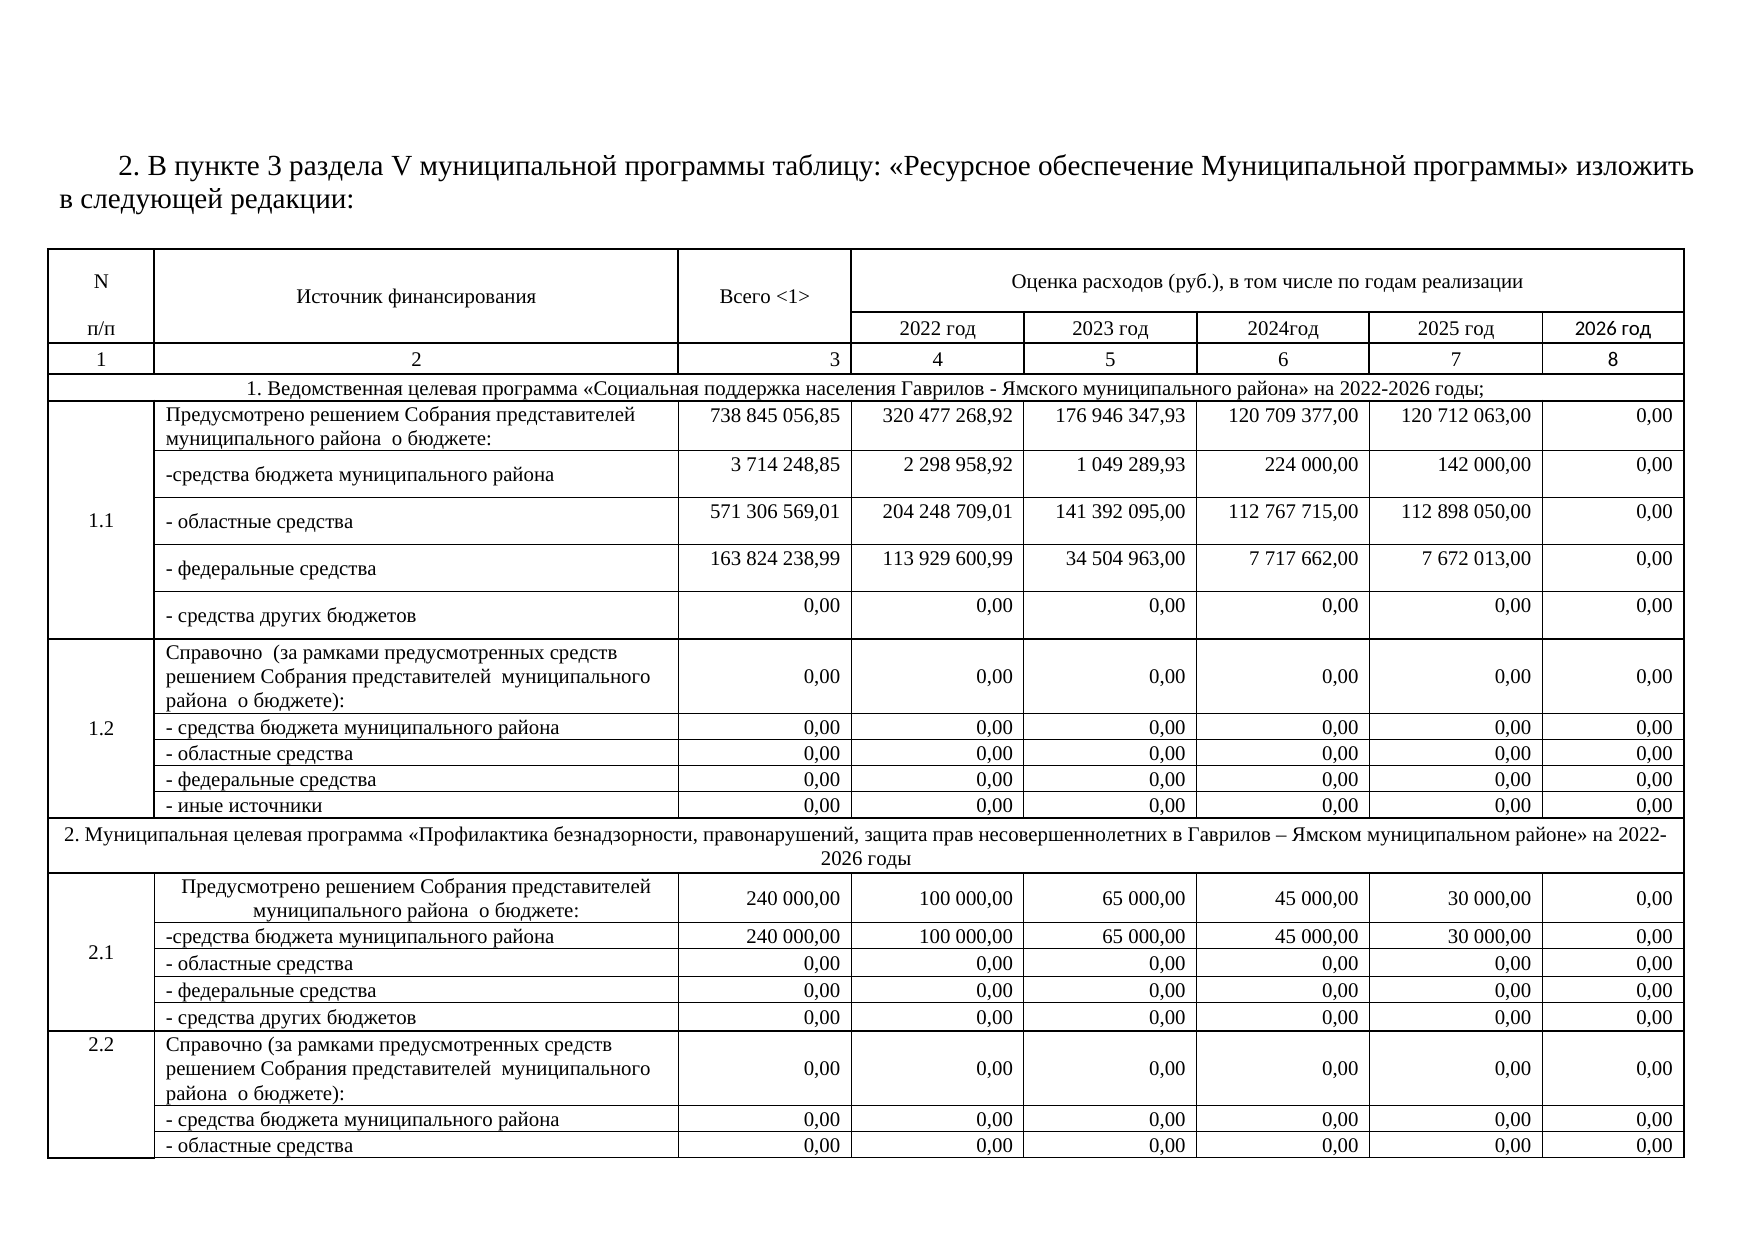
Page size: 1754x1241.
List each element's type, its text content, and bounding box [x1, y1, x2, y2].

table_cell 2026 год [1543, 313, 1683, 342]
table_cell 1.1 [49, 402, 153, 638]
table_cell 738 845 056,85 [679, 402, 851, 450]
table_cell 0,00 [1370, 1132, 1542, 1157]
table_cell 141 392 095,00 [1024, 498, 1196, 544]
table_cell 120 709 377,00 [1197, 402, 1369, 450]
table_cell 0,00 [1024, 977, 1196, 1002]
table_cell 0,00 [1543, 977, 1683, 1002]
table_cell 0,00 [852, 1132, 1023, 1157]
table_cell - средства других бюджетов [155, 592, 678, 638]
table_cell 320 477 268,92 [852, 402, 1023, 450]
table_cell 30 000,00 [1370, 874, 1542, 922]
table_cell 2.2 [49, 1032, 154, 1157]
table_cell 1 [49, 344, 153, 373]
table_cell 0,00 [1197, 977, 1369, 1002]
table_cell -средства бюджета муниципального района [155, 451, 678, 497]
table_cell 0,00 [1197, 1132, 1369, 1157]
table_cell - областные средства [155, 498, 678, 544]
table_cell 142 000,00 [1370, 451, 1542, 497]
text 2. В пункте 3 раздела V муниципальной программы таблицу: «Ресурсное обеспечение Муниципальной программы» изложить в следующей редакции: [59, 148, 1695, 215]
table_cell 2 [155, 344, 677, 373]
table_cell 0,00 [679, 1032, 851, 1104]
table_header Оценка расходов (руб.), в том числе по годам реализации [852, 250, 1683, 311]
table_cell - иные источники [155, 792, 678, 817]
table_cell 0,00 [1370, 1003, 1542, 1030]
table_cell 0,00 [1543, 792, 1683, 817]
table_cell 45 000,00 [1197, 923, 1369, 948]
table_cell 2. Муниципальная целевая программа «Профилактика безнадзорности, правонарушений, защита прав несовершеннолетних в Гаврилов – Ямском муниципальном районе» на 2022-2026 годы [49, 819, 1683, 872]
table_cell 0,00 [1197, 1003, 1369, 1030]
table_header Всего <1> [679, 250, 850, 342]
table_cell 0,00 [1543, 451, 1683, 497]
table_cell -средства бюджета муниципального района [155, 923, 678, 948]
table_cell 45 000,00 [1197, 874, 1369, 922]
table_cell 0,00 [1543, 714, 1683, 739]
table_cell 0,00 [1024, 1106, 1196, 1131]
table_cell - областные средства [155, 740, 678, 765]
table_cell 0,00 [852, 977, 1023, 1002]
table_cell 2024год [1198, 313, 1368, 342]
table_cell 0,00 [1197, 792, 1369, 817]
table_cell 224 000,00 [1197, 451, 1369, 497]
table_cell 0,00 [1370, 1032, 1542, 1104]
table_cell - средства бюджета муниципального района [155, 714, 678, 739]
table_cell 0,00 [1543, 1106, 1683, 1131]
table_cell 6 [1198, 344, 1368, 373]
table_cell 0,00 [1197, 1106, 1369, 1131]
table_cell 0,00 [679, 1132, 851, 1157]
table_cell Справочно (за рамками предусмотренных средств решением Собрания представителей муниципального района о бюджете): [155, 640, 678, 713]
table_cell - областные средства [155, 949, 678, 976]
table_cell 0,00 [852, 714, 1023, 739]
table_cell 0,00 [1370, 792, 1542, 817]
table_cell 0,00 [1370, 740, 1542, 765]
table_cell - федеральные средства [155, 977, 678, 1002]
table_header N [49, 250, 153, 311]
table_cell 0,00 [852, 1106, 1023, 1131]
table_cell 0,00 [1543, 740, 1683, 765]
table_cell 0,00 [1197, 1032, 1369, 1104]
table_cell 0,00 [852, 949, 1023, 976]
table_cell 240 000,00 [679, 923, 851, 948]
table_cell 0,00 [679, 1003, 851, 1030]
table_cell 0,00 [1543, 766, 1683, 791]
table_cell 100 000,00 [852, 874, 1023, 922]
table_cell 2 298 958,92 [852, 451, 1023, 497]
table_cell 2025 год [1370, 313, 1542, 342]
table_cell 0,00 [1543, 923, 1683, 948]
table_cell 0,00 [679, 977, 851, 1002]
table_cell 0,00 [1543, 874, 1683, 922]
table_cell 0,00 [1370, 640, 1542, 713]
table_cell 0,00 [1543, 640, 1683, 713]
table_cell 2023 год [1025, 313, 1196, 342]
table_cell 0,00 [1543, 1003, 1683, 1030]
table_cell 113 929 600,99 [852, 545, 1023, 591]
table_cell 240 000,00 [679, 874, 851, 922]
table_cell 0,00 [852, 740, 1023, 765]
table_cell 204 248 709,01 [852, 498, 1023, 544]
table_cell 120 712 063,00 [1370, 402, 1542, 450]
table_cell 2.1 [49, 874, 154, 1030]
table_cell 0,00 [1197, 949, 1369, 976]
table_cell - областные средства [155, 1132, 678, 1157]
table_cell 0,00 [1024, 640, 1196, 713]
table_cell 176 946 347,93 [1024, 402, 1196, 450]
table_cell 0,00 [1370, 949, 1542, 976]
table_cell 8 [1543, 344, 1683, 373]
table_cell 0,00 [852, 640, 1023, 713]
table_cell 0,00 [1370, 766, 1542, 791]
table_cell 30 000,00 [1370, 923, 1542, 948]
table_cell 0,00 [852, 792, 1023, 817]
table_cell 0,00 [1543, 949, 1683, 976]
table_cell 112 767 715,00 [1197, 498, 1369, 544]
table_cell 1.2 [49, 640, 153, 817]
table_cell 0,00 [1024, 740, 1196, 765]
table_cell 0,00 [852, 592, 1023, 638]
table_cell 7 [1370, 344, 1542, 373]
table_cell 0,00 [1197, 714, 1369, 739]
table_cell 0,00 [679, 792, 851, 817]
table_cell 0,00 [679, 640, 851, 713]
table_cell 5 [1025, 344, 1196, 373]
table_cell 0,00 [1024, 1132, 1196, 1157]
table_cell 65 000,00 [1024, 923, 1196, 948]
table_cell 2022 год [852, 313, 1023, 342]
table_cell 0,00 [679, 949, 851, 976]
table_cell - средства бюджета муниципального района [155, 1106, 678, 1131]
table_cell 0,00 [1024, 714, 1196, 739]
table_cell 4 [852, 344, 1023, 373]
table_header Источник финансирования [155, 250, 677, 342]
table_cell 0,00 [679, 766, 851, 791]
table_cell 0,00 [1543, 1132, 1683, 1157]
table_cell 0,00 [852, 766, 1023, 791]
table_cell 0,00 [679, 714, 851, 739]
table_cell 0,00 [1024, 1032, 1196, 1104]
table_cell 0,00 [1197, 592, 1369, 638]
table_cell 7 717 662,00 [1197, 545, 1369, 591]
table_cell 0,00 [1370, 714, 1542, 739]
table_cell 0,00 [1024, 1003, 1196, 1030]
table_cell 0,00 [1370, 977, 1542, 1002]
table_cell 0,00 [1024, 592, 1196, 638]
table_cell 0,00 [1024, 766, 1196, 791]
table_cell 0,00 [1543, 592, 1683, 638]
table_cell 100 000,00 [852, 923, 1023, 948]
table_cell - федеральные средства [155, 766, 678, 791]
table_cell Предусмотрено решением Собрания представителей муниципального района о бюджете: [155, 402, 678, 450]
table_cell 3 [679, 344, 850, 373]
table_cell 0,00 [1370, 1106, 1542, 1131]
table_cell 571 306 569,01 [679, 498, 851, 544]
table_cell - федеральные средства [155, 545, 678, 591]
table_cell - средства других бюджетов [155, 1003, 678, 1030]
table_cell 34 504 963,00 [1024, 545, 1196, 591]
table_cell Предусмотрено решением Собрания представителей муниципального района о бюджете: [155, 874, 678, 922]
table_cell 0,00 [1543, 498, 1683, 544]
table_cell Справочно (за рамками предусмотренных средств решением Собрания представителей муниципального района о бюджете): [155, 1032, 678, 1104]
table_cell 1 049 289,93 [1024, 451, 1196, 497]
table_cell 0,00 [679, 740, 851, 765]
table_cell 65 000,00 [1024, 874, 1196, 922]
table_cell 112 898 050,00 [1370, 498, 1542, 544]
table_cell 0,00 [1024, 792, 1196, 817]
table_cell 0,00 [1197, 766, 1369, 791]
table_cell 0,00 [852, 1003, 1023, 1030]
table_cell п/п [49, 311, 153, 342]
table_cell 0,00 [679, 1106, 851, 1131]
table_cell 163 824 238,99 [679, 545, 851, 591]
table_cell 0,00 [1543, 545, 1683, 591]
table_cell 3 714 248,85 [679, 451, 851, 497]
table_cell 0,00 [679, 592, 851, 638]
table_cell 0,00 [852, 1032, 1023, 1104]
table_cell 0,00 [1197, 640, 1369, 713]
table_cell 0,00 [1543, 1032, 1683, 1104]
table_cell 0,00 [1024, 949, 1196, 976]
table_cell 0,00 [1197, 740, 1369, 765]
table_cell 0,00 [1543, 402, 1683, 450]
table_cell 0,00 [1370, 592, 1542, 638]
table_cell 1. Ведомственная целевая программа «Социальная поддержка населения Гаврилов - Ямского муниципального района» на 2022-2026 годы; [49, 375, 1683, 399]
table_cell 7 672 013,00 [1370, 545, 1542, 591]
